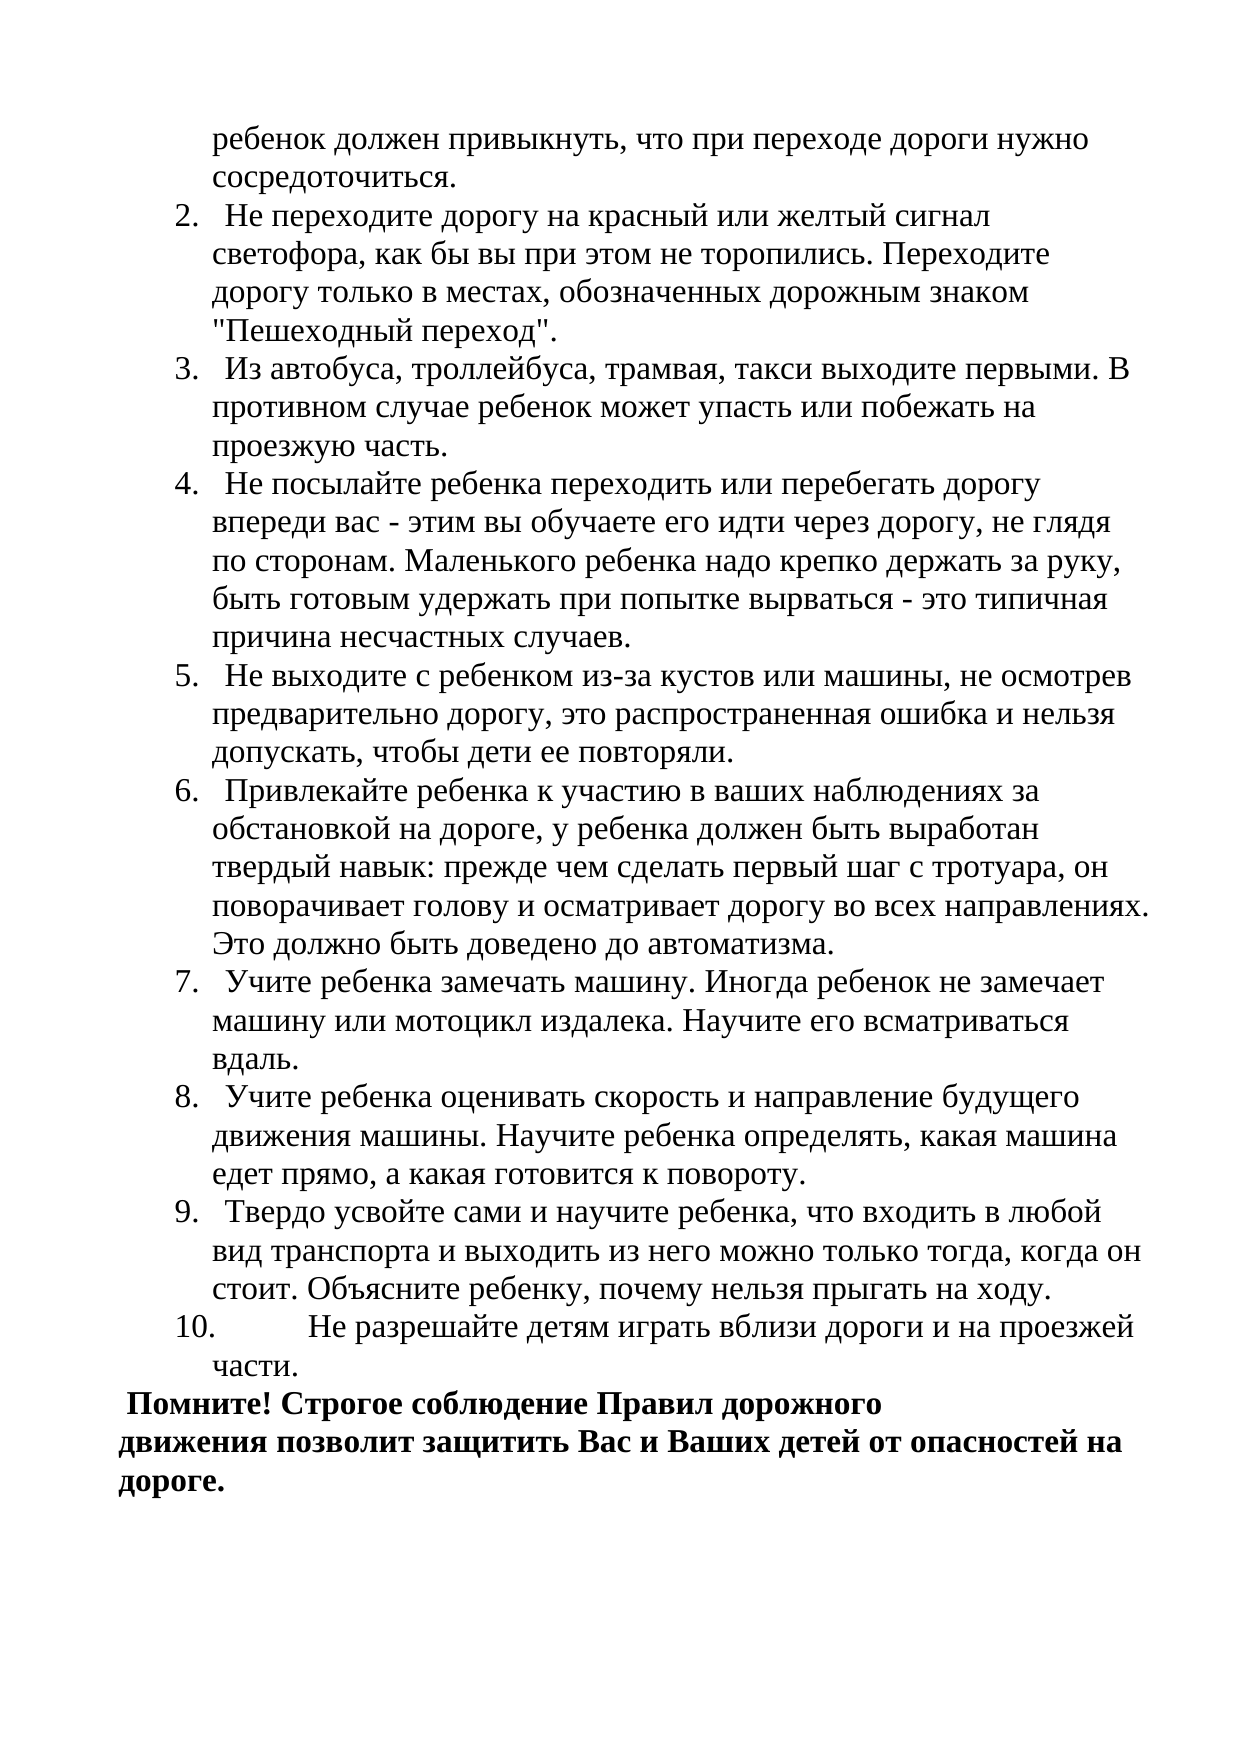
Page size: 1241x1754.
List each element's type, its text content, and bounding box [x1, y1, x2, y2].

text 8. Учите ребенка оценивать скорость и направление будущего движения машины. Научите ребенка определять, какая машина едет прямо, а какая готовится к повороту. [174, 1076, 1152, 1191]
text 10. Не разрешайте детям играть вблизи дороги и на проезжей части. [174, 1306, 1152, 1383]
text 3. Из автобуса, троллейбуса, трамвая, такси выходите первыми. В противном случае ребенок может упасть или побежать на проезжую часть. [174, 348, 1152, 463]
text 9. Твердо усвойте сами и научите ребенка, что входить в любой вид транспорта и выходить из него можно только тогда, когда он стоит. Объясните ребенку, почему нельзя прыгать на ходу. [174, 1191, 1152, 1306]
text 5. Не выходите с ребенком из-за кустов или машины, не осмотрев предварительно дорогу, это распространенная ошибка и нельзя допускать, чтобы дети ее повторяли. [174, 655, 1152, 770]
text 4. Не посылайте ребенка переходить или перебегать дорогу впереди вас - этим вы обучаете его идти через дорогу, не глядя по сторонам. Маленького ребенка надо крепко держать за руку, быть готовым удержать при попытке вырваться - это типичная причина несчастных случаев. [174, 463, 1152, 655]
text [174, 118, 1152, 195]
text 6. Привлекайте ребенка к участию в ваших наблюдениях за обстановкой на дороге, у ребенка должен быть выработан твердый навык: прежде чем сделать первый шаг с тротуара, он поворачивает голову и осматривает дорогу во всех направлениях. Это должно быть доведено до автоматизма. [174, 770, 1152, 961]
text Помните! Строгое соблюдение Правил дорожного движения позволит защитить Вас и Ваших детей от опасностей на дороге. [118, 1383, 1152, 1498]
text 2. Не переходите дорогу на красный или желтый сигнал светофора, как бы вы при этом не торопились. Переходите дорогу только в местах, обозначенных дорожным знаком "Пешеходный переход". [174, 195, 1152, 348]
text 7. Учите ребенка замечать машину. Иногда ребенок не замечает машину или мотоцикл издалека. Научите его всматриваться вдаль. [174, 961, 1152, 1076]
